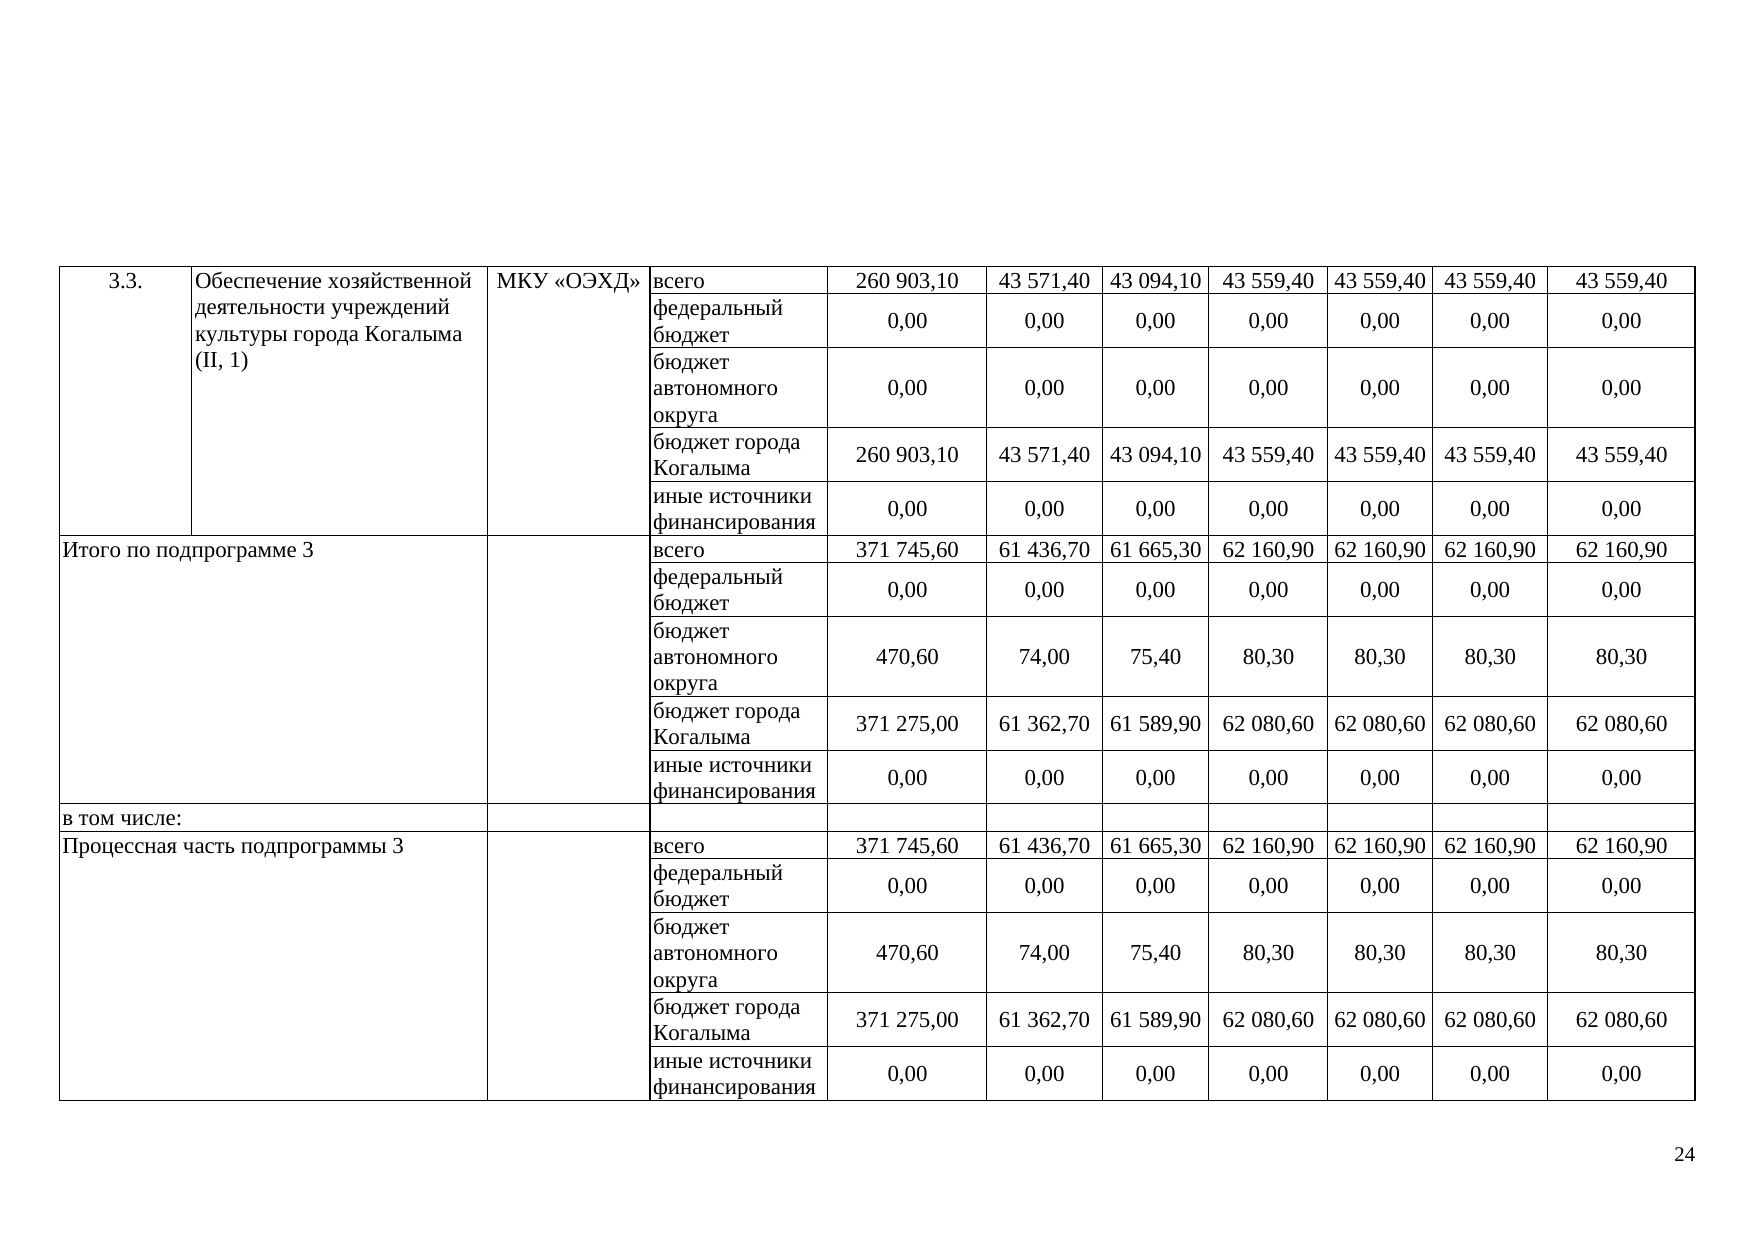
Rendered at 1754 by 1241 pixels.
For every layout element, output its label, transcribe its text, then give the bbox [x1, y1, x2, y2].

table_cell 62 160,90 [1548, 832, 1694, 858]
table_cell 0,00 [1209, 348, 1327, 427]
table_cell 371 275,00 [828, 697, 986, 749]
table_header 43 559,40 [1209, 267, 1327, 293]
table_cell [488, 832, 649, 1099]
table_cell 0,00 [1328, 859, 1432, 912]
table_cell 62 160,90 [1328, 536, 1432, 562]
table_cell 0,00 [1209, 859, 1327, 912]
table_cell 0,00 [1328, 1047, 1432, 1099]
table_cell 0,00 [1103, 751, 1208, 803]
table_cell 0,00 [1103, 859, 1208, 912]
table_cell [1433, 804, 1547, 831]
table_cell федеральный бюджет [651, 294, 827, 347]
table_cell [1328, 804, 1432, 831]
table_cell 0,00 [1328, 751, 1432, 803]
table_cell 0,00 [1103, 348, 1208, 427]
table_cell федеральный бюджет [651, 563, 827, 616]
table_cell 0,00 [1433, 563, 1547, 616]
table_cell [488, 536, 649, 803]
table_cell иные источники финансирования [651, 751, 827, 803]
table_cell 0,00 [828, 751, 986, 803]
table_cell 0,00 [1209, 482, 1327, 534]
table_cell 62 160,90 [1328, 832, 1432, 858]
table_cell 0,00 [1548, 563, 1694, 616]
table_cell 371 275,00 [828, 993, 986, 1046]
table_header 43 559,40 [1433, 267, 1547, 293]
table_cell 62 160,90 [1433, 832, 1547, 858]
table_cell 0,00 [828, 563, 986, 616]
table_cell 0,00 [828, 482, 986, 534]
table_cell 0,00 [1433, 859, 1547, 912]
table_cell 0,00 [1328, 482, 1432, 534]
table_cell 0,00 [987, 751, 1102, 803]
table_cell 75,40 [1103, 617, 1208, 696]
table_cell 0,00 [1328, 348, 1432, 427]
table_cell 43 571,40 [987, 428, 1102, 481]
table_cell 61 665,30 [1103, 536, 1208, 562]
table_cell [987, 804, 1102, 831]
table_cell 470,60 [828, 913, 986, 992]
table_cell 43 559,40 [1209, 428, 1327, 481]
table_header 43 559,40 [1328, 267, 1432, 293]
table_cell 0,00 [1209, 563, 1327, 616]
table_cell 74,00 [987, 913, 1102, 992]
table_cell 0,00 [1433, 294, 1547, 347]
table_cell 61 589,90 [1103, 697, 1208, 749]
table_header Обеспечение хозяйственной деятельности учреждений культуры города Когалыма (II, 1) [192, 267, 487, 534]
table_cell 80,30 [1433, 913, 1547, 992]
table_cell 0,00 [828, 294, 986, 347]
table_cell 0,00 [1548, 859, 1694, 912]
table_cell 0,00 [1209, 751, 1327, 803]
table_cell Итого по подпрограмме 3 [60, 536, 487, 803]
table_cell 0,00 [1103, 563, 1208, 616]
table_cell 0,00 [828, 348, 986, 427]
table_cell 74,00 [987, 617, 1102, 696]
table_header 260 903,10 [828, 267, 986, 293]
table_cell 260 903,10 [828, 428, 986, 481]
table_cell всего [651, 536, 827, 562]
table_cell [1103, 804, 1208, 831]
table_cell иные источники финансирования [651, 1047, 827, 1099]
table_cell [1209, 804, 1327, 831]
table_cell бюджет автономного округа [651, 913, 827, 992]
table_cell бюджет города Когалыма [651, 993, 827, 1046]
table_cell 61 436,70 [987, 832, 1102, 858]
table_cell 62 080,60 [1328, 993, 1432, 1046]
table_cell [1548, 804, 1694, 831]
table_cell иные источники финансирования [651, 482, 827, 534]
table_cell 0,00 [1433, 482, 1547, 534]
table_cell [488, 804, 649, 831]
table_cell 0,00 [1209, 1047, 1327, 1099]
table_cell 62 080,60 [1433, 697, 1547, 749]
table_cell 62 080,60 [1209, 993, 1327, 1046]
table_cell [828, 804, 986, 831]
table_cell 0,00 [1328, 563, 1432, 616]
table_cell всего [651, 832, 827, 858]
table_cell 0,00 [1548, 751, 1694, 803]
table_cell 0,00 [987, 294, 1102, 347]
table_cell 0,00 [1433, 1047, 1547, 1099]
table_cell 0,00 [1433, 348, 1547, 427]
table_header 3.3. [60, 267, 191, 534]
table_header всего [651, 267, 827, 293]
table_cell 371 745,60 [828, 536, 986, 562]
table_cell 62 160,90 [1209, 536, 1327, 562]
table_cell 75,40 [1103, 913, 1208, 992]
table_cell 62 160,90 [1433, 536, 1547, 562]
table_cell [651, 804, 827, 831]
table_cell 61 362,70 [987, 697, 1102, 749]
table_cell 43 559,40 [1548, 428, 1694, 481]
table_cell 62 080,60 [1548, 993, 1694, 1046]
table_cell 62 160,90 [1209, 832, 1327, 858]
table_cell 61 665,30 [1103, 832, 1208, 858]
table_cell 43 559,40 [1328, 428, 1432, 481]
table_cell 43 094,10 [1103, 428, 1208, 481]
table_cell 80,30 [1433, 617, 1547, 696]
table_cell 0,00 [1548, 294, 1694, 347]
table_cell 61 436,70 [987, 536, 1102, 562]
table_cell 43 559,40 [1433, 428, 1547, 481]
table_cell 0,00 [987, 348, 1102, 427]
table_cell 0,00 [1328, 294, 1432, 347]
table_cell бюджет города Когалыма [651, 428, 827, 481]
table_cell 0,00 [1548, 482, 1694, 534]
table_cell 0,00 [828, 1047, 986, 1099]
table_cell в том числе: [60, 804, 487, 831]
table_cell 0,00 [1103, 294, 1208, 347]
table_cell 371 745,60 [828, 832, 986, 858]
table_cell 61 589,90 [1103, 993, 1208, 1046]
table_header 43 559,40 [1548, 267, 1694, 293]
table_cell федеральный бюджет [651, 859, 827, 912]
table_cell 80,30 [1209, 913, 1327, 992]
table_cell 62 080,60 [1548, 697, 1694, 749]
table_cell 0,00 [1209, 294, 1327, 347]
table_header 43 094,10 [1103, 267, 1208, 293]
table_cell 80,30 [1328, 913, 1432, 992]
table_header МКУ «ОЭХД» [488, 267, 649, 534]
table_cell 80,30 [1328, 617, 1432, 696]
table_cell 0,00 [1103, 1047, 1208, 1099]
table_header 43 571,40 [987, 267, 1102, 293]
table_cell 80,30 [1548, 617, 1694, 696]
table_cell 61 362,70 [987, 993, 1102, 1046]
table_cell 0,00 [1103, 482, 1208, 534]
table_cell 0,00 [1548, 348, 1694, 427]
table_cell 0,00 [987, 563, 1102, 616]
table_cell 0,00 [828, 859, 986, 912]
table_cell 0,00 [987, 482, 1102, 534]
table_cell 80,30 [1548, 913, 1694, 992]
table_cell 0,00 [987, 859, 1102, 912]
table_cell 0,00 [987, 1047, 1102, 1099]
table_cell 62 160,90 [1548, 536, 1694, 562]
table_cell 80,30 [1209, 617, 1327, 696]
table_cell 62 080,60 [1433, 993, 1547, 1046]
table_cell 0,00 [1433, 751, 1547, 803]
table_cell Процессная часть подпрограммы 3 [60, 832, 487, 1099]
table_cell бюджет автономного округа [651, 348, 827, 427]
table_cell 0,00 [1548, 1047, 1694, 1099]
table_cell бюджет города Когалыма [651, 697, 827, 749]
table_cell 470,60 [828, 617, 986, 696]
table_cell 62 080,60 [1328, 697, 1432, 749]
table_cell 62 080,60 [1209, 697, 1327, 749]
table_cell бюджет автономного округа [651, 617, 827, 696]
